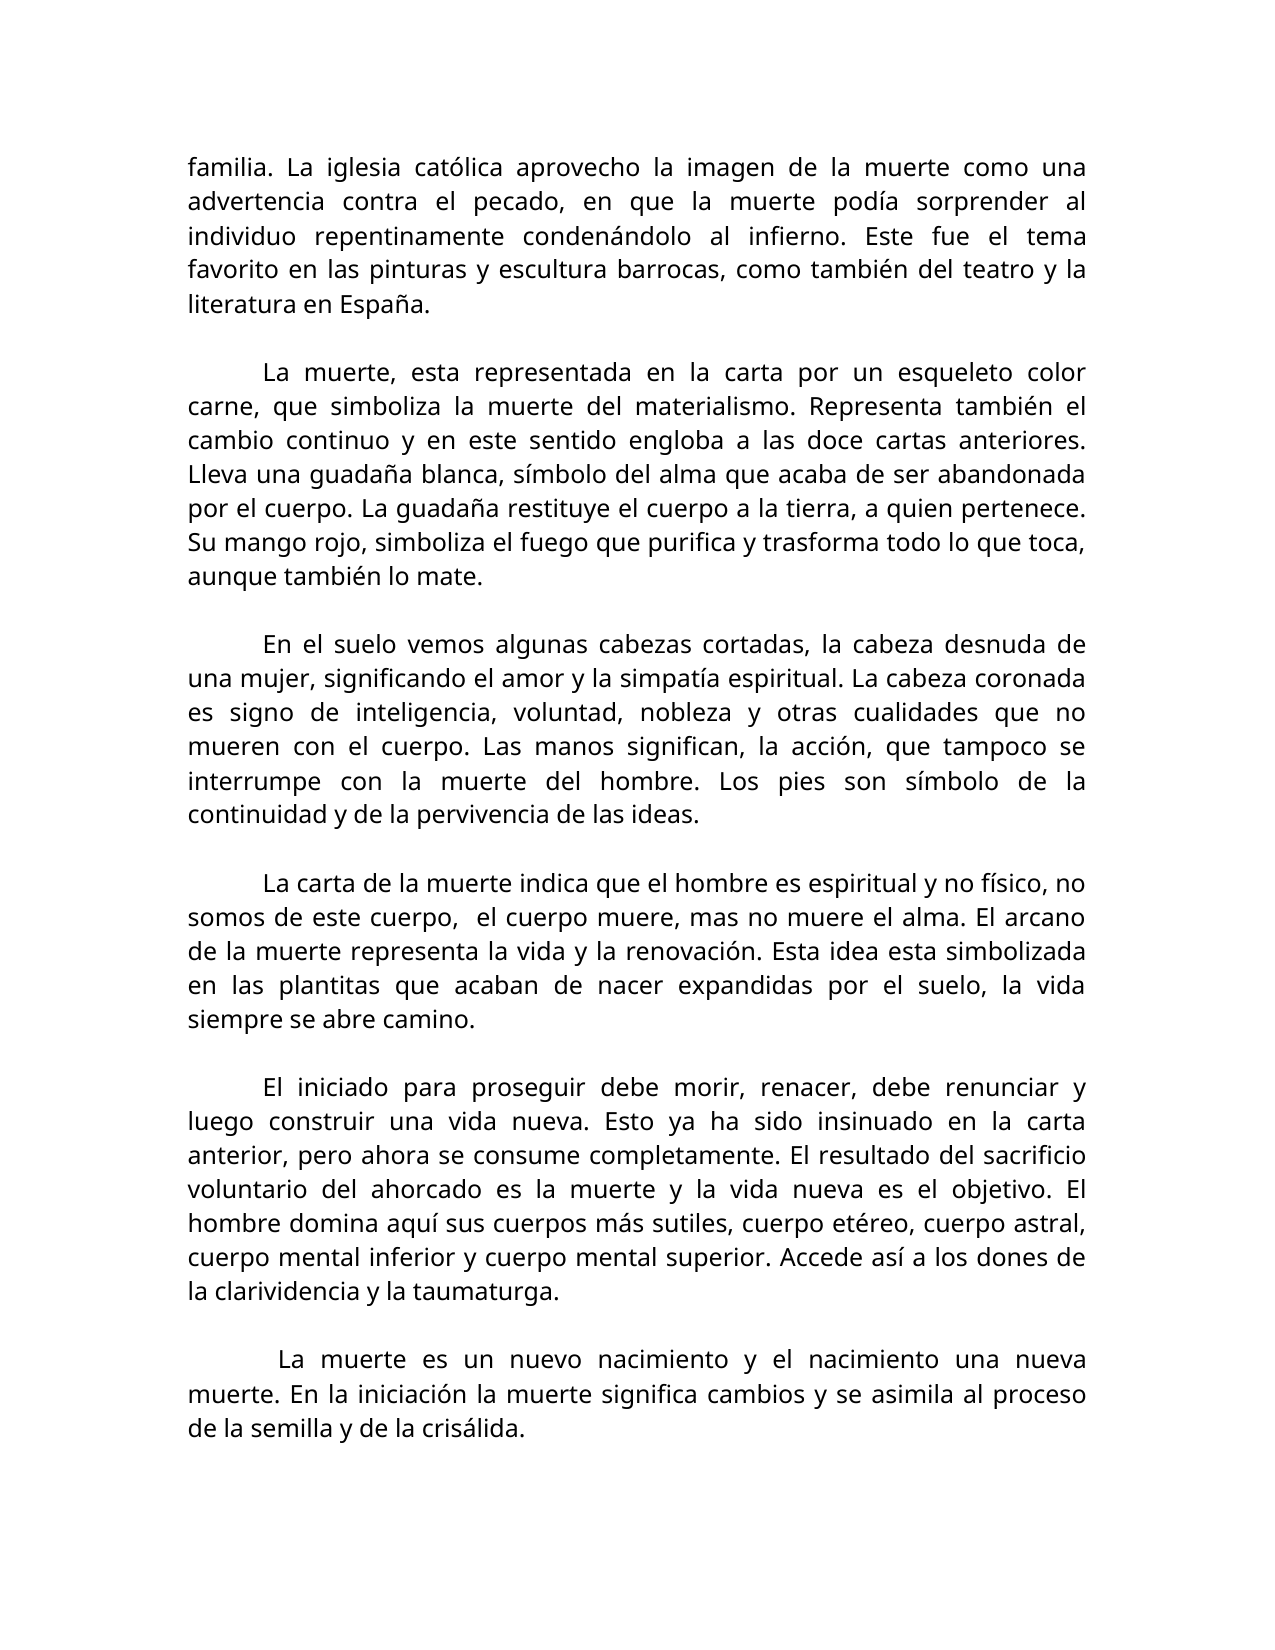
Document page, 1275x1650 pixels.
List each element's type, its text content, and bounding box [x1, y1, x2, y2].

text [187, 150, 1087, 320]
text La muerte es un nuevo nacimiento y el nacimiento una nueva muerte. En la iniciación la muerte significa cambios y se asimila al proceso de la semilla y de la crisálida. [187, 1342, 1087, 1444]
text El iniciado para proseguir debe morir, renacer, debe renunciar y luego construir una vida nueva. Esto ya ha sido insinuado en la carta anterior, pero ahora se consume completamente. El resultado del sacrificio voluntario del ahorcado es la muerte y la vida nueva es el objetivo. El hombre domina aquí sus cuerpos más sutiles, cuerpo etéreo, cuerpo astral, cuerpo mental inferior y cuerpo mental superior. Accede así a los dones de la clarividencia y la taumaturga. [187, 1070, 1087, 1308]
text La muerte, esta representada en la carta por un esqueleto color carne, que simboliza la muerte del materialismo. Representa también el cambio continuo y en este sentido engloba a las doce cartas anteriores. Lleva una guadaña blanca, símbolo del alma que acaba de ser abandonada por el cuerpo. La guadaña restituye el cuerpo a la tierra, a quien pertenece. Su mango rojo, simboliza el fuego que purifica y trasforma todo lo que toca, aunque también lo mate. [187, 354, 1087, 593]
text En el suelo vemos algunas cabezas cortadas, la cabeza desnuda de una mujer, significando el amor y la simpatía espiritual. La cabeza coronada es signo de inteligencia, voluntad, nobleza y otras cualidades que no mueren con el cuerpo. Las manos significan, la acción, que tampoco se interrumpe con la muerte del hombre. Los pies son símbolo de la continuidad y de la pervivencia de las ideas. [187, 627, 1087, 831]
text La carta de la muerte indica que el hombre es espiritual y no físico, no somos de este cuerpo, el cuerpo muere, mas no muere el alma. El arcano de la muerte representa la vida y la renovación. Esta idea esta simbolizada en las plantitas que acaban de nacer expandidas por el suelo, la vida siempre se abre camino. [187, 865, 1087, 1036]
